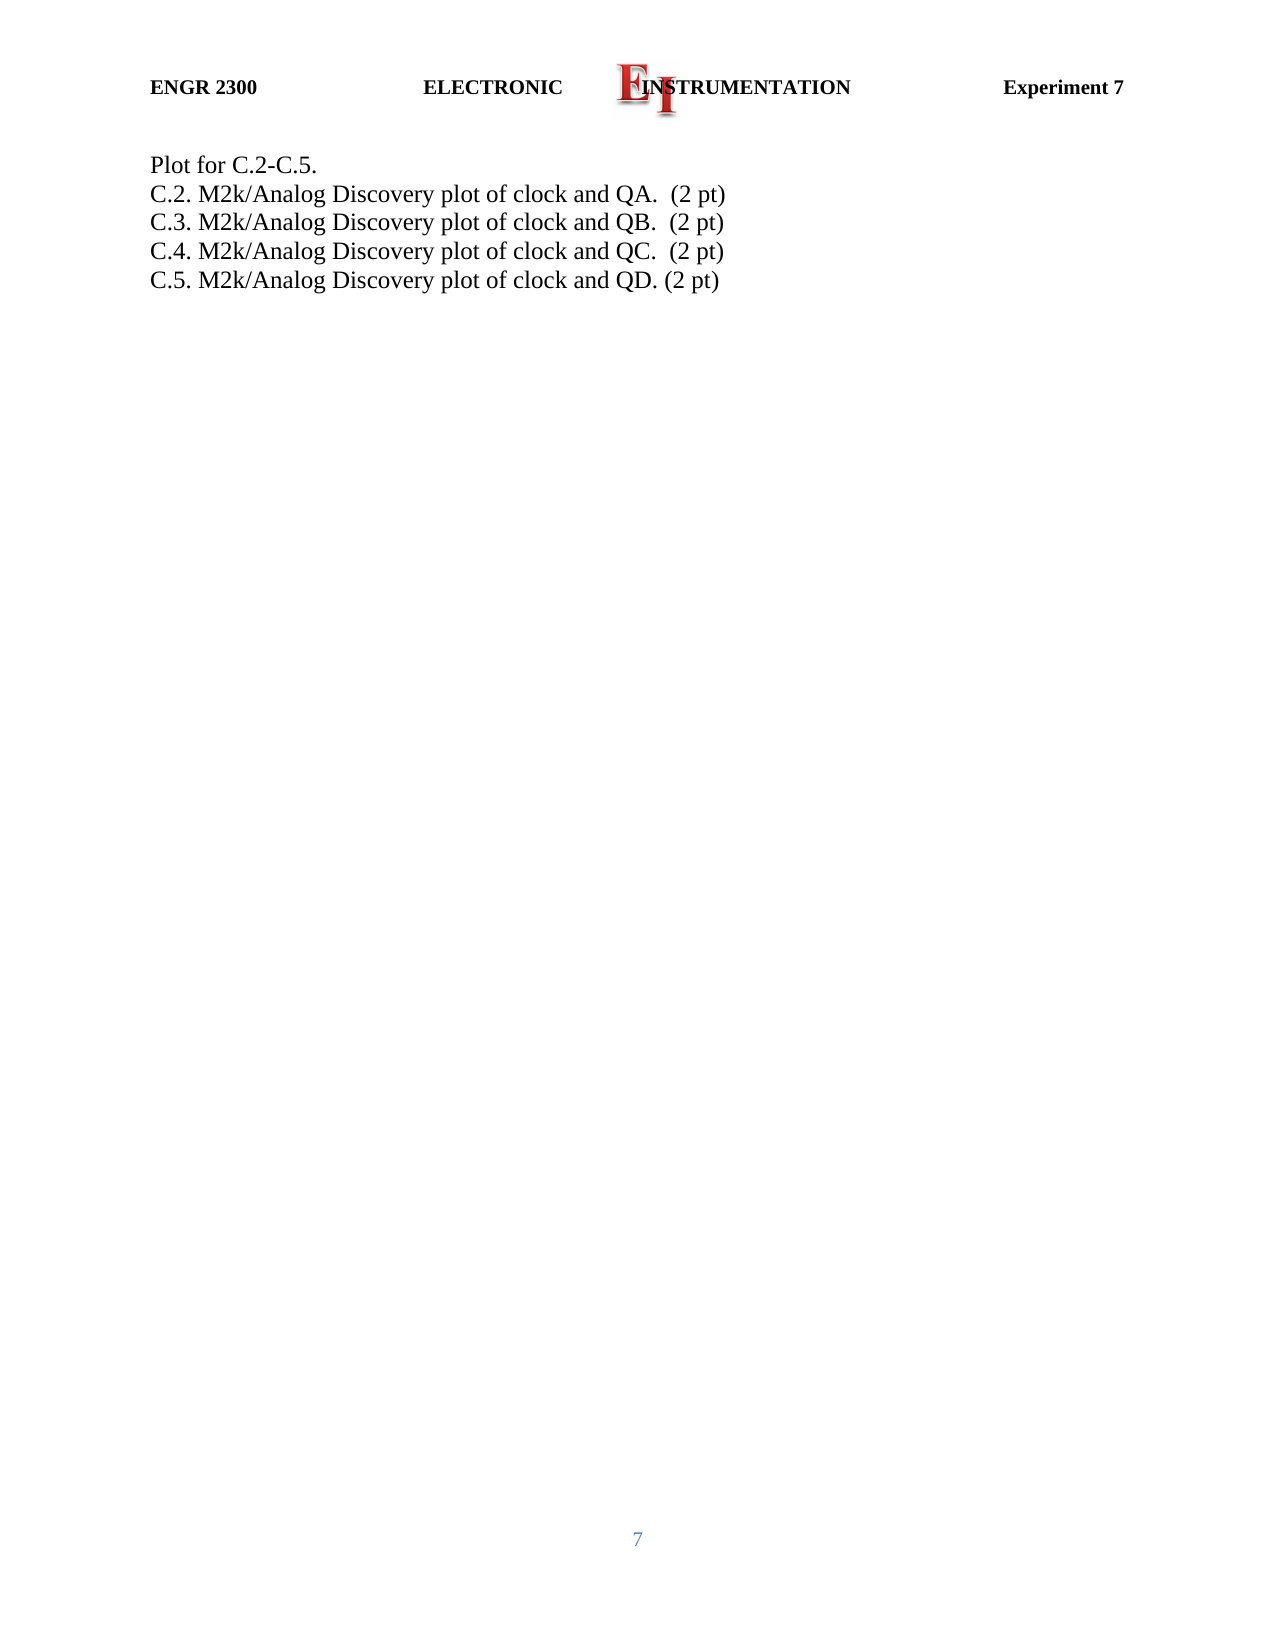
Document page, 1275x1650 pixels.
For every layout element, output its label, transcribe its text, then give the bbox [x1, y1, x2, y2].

list C.3. M2k/Analog Discovery plot of clock and QB. (2 pt) [150, 207, 1125, 236]
list C.5. M2k/Analog Discovery plot of clock and QD. (2 pt) [150, 265, 1125, 294]
list C.4. M2k/Analog Discovery plot of clock and QC. (2 pt) [150, 236, 1125, 265]
picture [612, 59, 680, 121]
list C.2. M2k/Analog Discovery plot of clock and QA. (2 pt) [150, 179, 1125, 207]
list Plot for C.2-C.5. [150, 150, 1125, 179]
